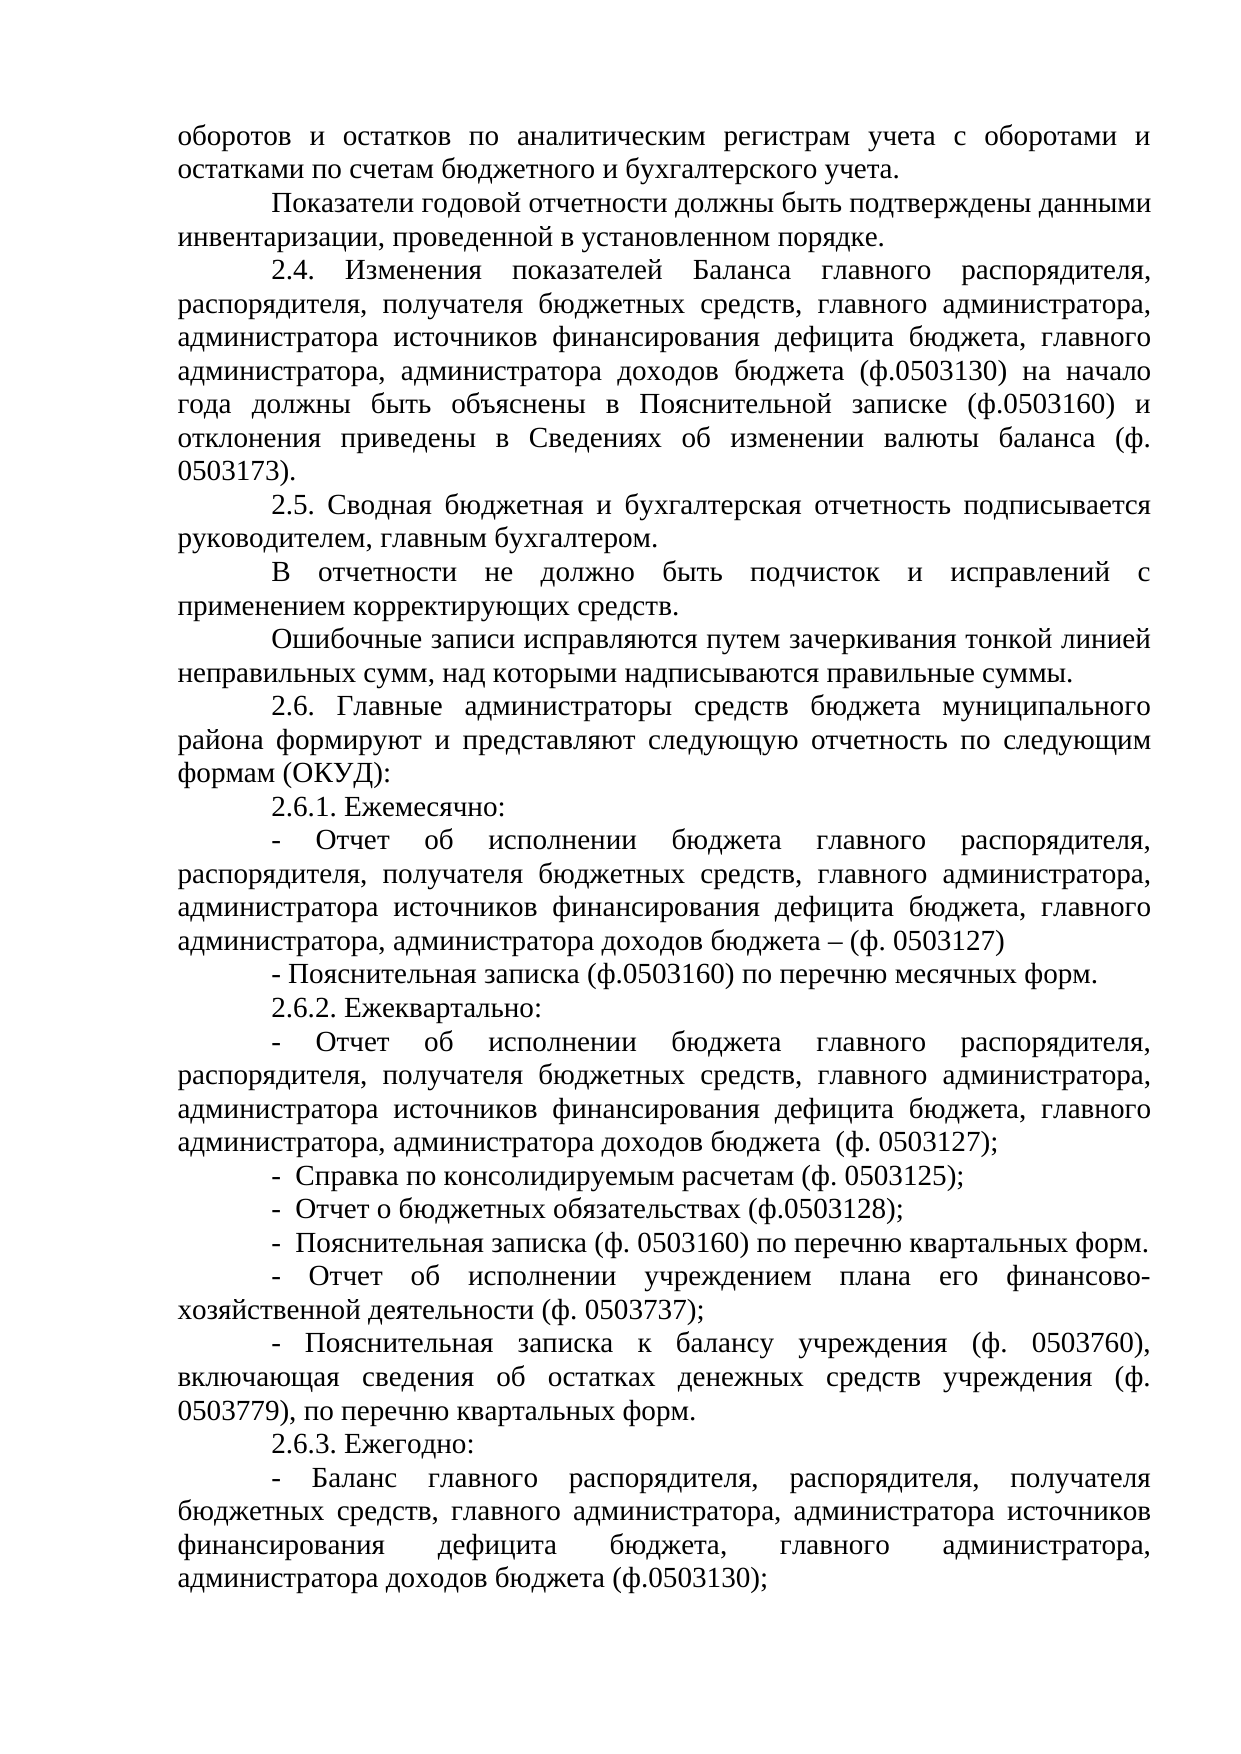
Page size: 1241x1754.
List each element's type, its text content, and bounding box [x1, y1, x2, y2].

text 2.5. Сводная бюджетная и бухгалтерская отчетность подписывается руководителем, главным бухгалтером. [177, 487, 1152, 554]
text - Отчет о бюджетных обязательствах (ф.0503128); [177, 1191, 1152, 1225]
text - Отчет об исполнении бюджета главного распорядителя, распорядителя, получателя бюджетных средств, главного администратора, администратора источников финансирования дефицита бюджета, главного администратора, администратора доходов бюджета (ф. 0503127); [177, 1024, 1152, 1158]
text Ошибочные записи исправляются путем зачеркивания тонкой линией неправильных сумм, над которыми надписываются правильные суммы. [177, 621, 1152, 688]
text В отчетности не должно быть подчисток и исправлений с применением корректирующих средств. [177, 554, 1152, 621]
text 2.6.1. Ежемесячно: [177, 789, 1152, 822]
text 2.6.2. Ежеквартально: [177, 990, 1152, 1024]
text 2.6.3. Ежегодно: [177, 1426, 1152, 1460]
text - Пояснительная записка (ф.0503160) по перечню месячных форм. [177, 957, 1152, 990]
text - Баланс главного распорядителя, распорядителя, получателя бюджетных средств, главного администратора, администратора источников финансирования дефицита бюджета, главного администратора, администратора доходов бюджета (ф.0503130); [177, 1460, 1152, 1594]
text - Справка по консолидируемым расчетам (ф. 0503125); [177, 1158, 1152, 1191]
text - Пояснительная записка (ф. 0503160) по перечню квартальных форм. [177, 1225, 1152, 1258]
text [177, 118, 1152, 185]
text 2.4. Изменения показателей Баланса главного распорядителя, распорядителя, получателя бюджетных средств, главного администратора, администратора источников финансирования дефицита бюджета, главного администратора, администратора доходов бюджета (ф.0503130) на начало года должны быть объяснены в Пояснительной записке (ф.0503160) и отклонения приведены в Сведениях об изменении валюты баланса (ф. 0503173). [177, 252, 1152, 487]
text - Пояснительная записка к балансу учреждения (ф. 0503760), включающая сведения об остатках денежных средств учреждения (ф. 0503779), по перечню квартальных форм. [177, 1326, 1152, 1426]
text Показатели годовой отчетности должны быть подтверждены данными инвентаризации, проведенной в установленном порядке. [177, 185, 1152, 252]
text - Отчет об исполнении учреждением плана его финансово-хозяйственной деятельности (ф. 0503737); [177, 1258, 1152, 1326]
text - Отчет об исполнении бюджета главного распорядителя, распорядителя, получателя бюджетных средств, главного администратора, администратора источников финансирования дефицита бюджета, главного администратора, администратора доходов бюджета – (ф. 0503127) [177, 822, 1152, 957]
text 2.6. Главные администраторы средств бюджета муниципального района формируют и представляют следующую отчетность по следующим формам (ОКУД): [177, 688, 1152, 789]
